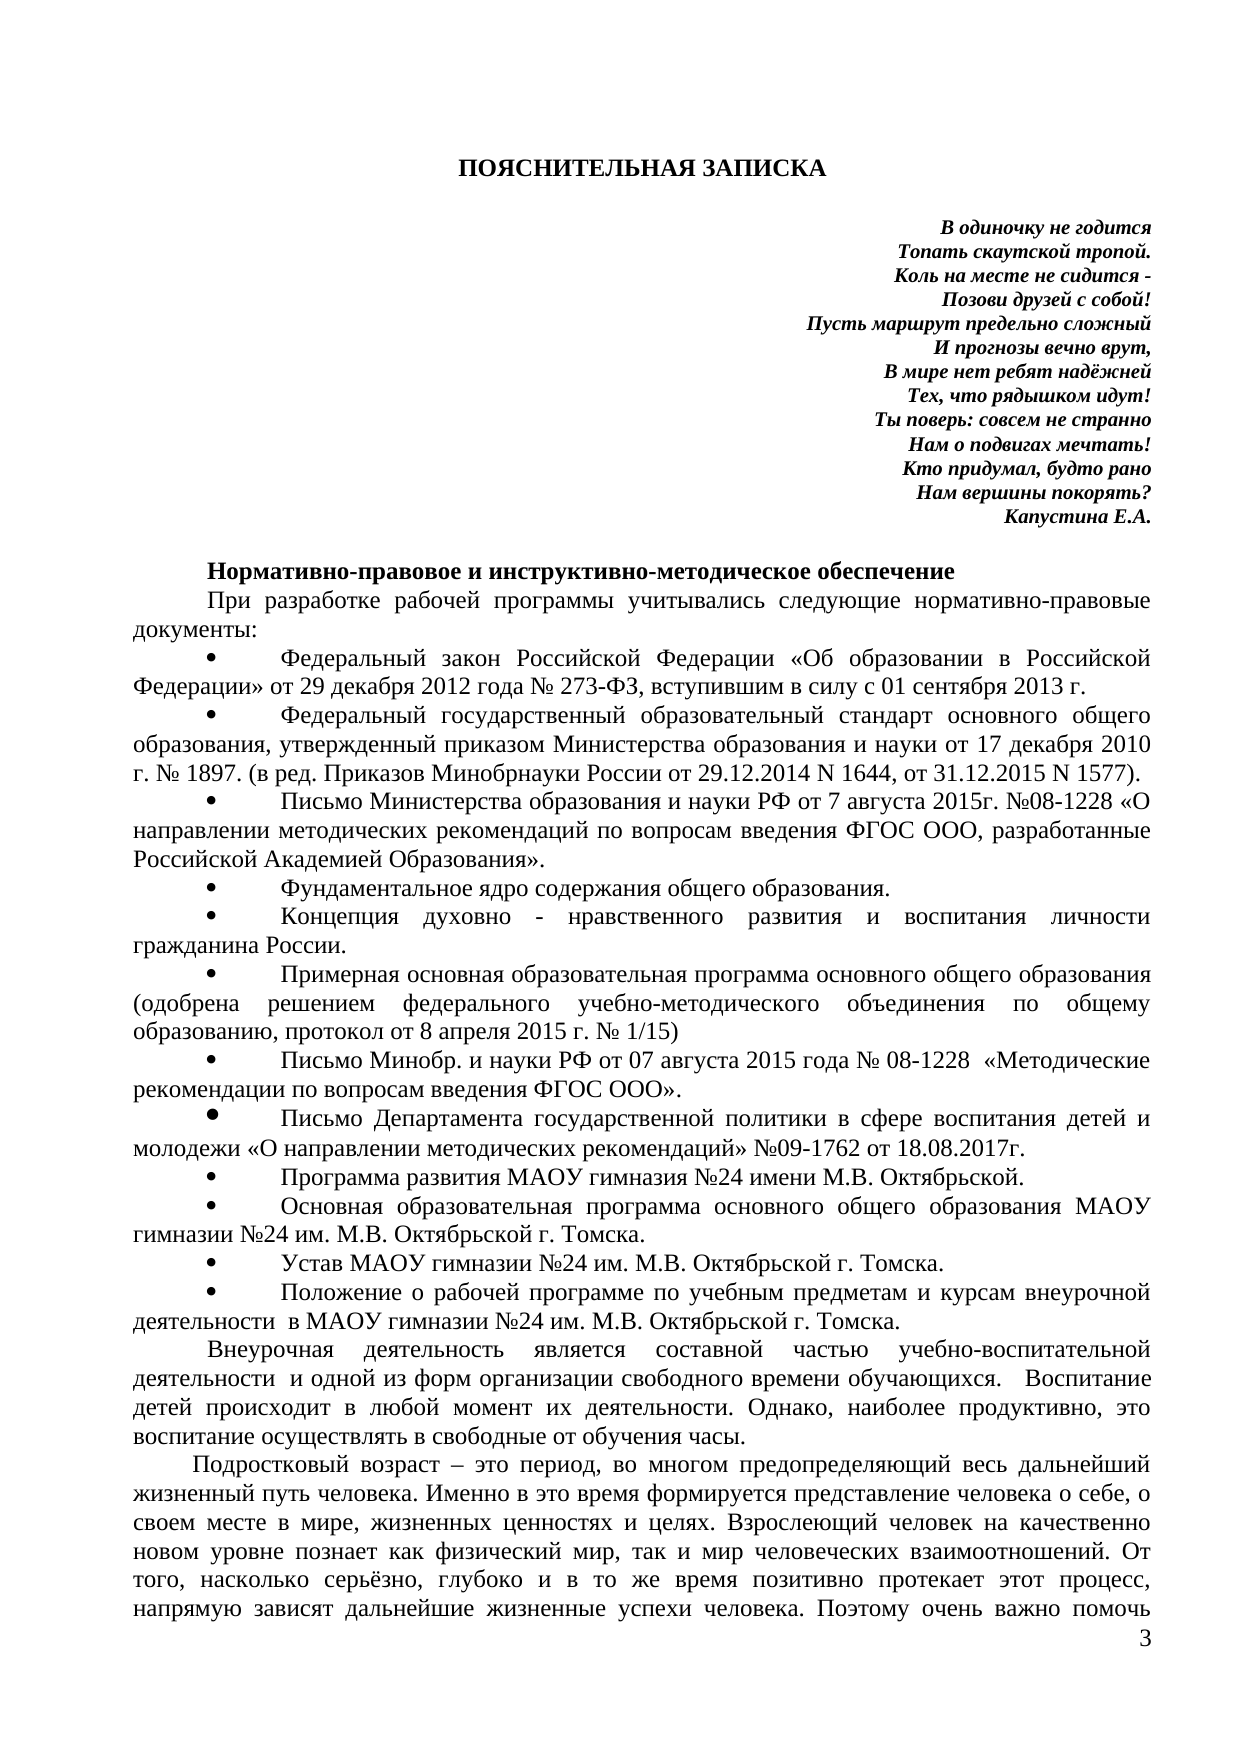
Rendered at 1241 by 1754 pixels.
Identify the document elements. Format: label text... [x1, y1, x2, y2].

text Капустина Е.А. [133, 504, 1152, 528]
text Кто придумал, будто рано [133, 456, 1152, 479]
list Программа развития МАОУ гимназия №24 имени М.В. Октябрьской. [133, 1162, 1152, 1191]
list Фундаментальное ядро содержания общего образования. [133, 873, 1152, 901]
text Позови друзей с собой! [133, 287, 1152, 311]
text Нам вершины покорять? [133, 479, 1152, 504]
text В одиночку не годится [133, 215, 1152, 239]
text Нормативно-правовое и инструктивно-методическое обеспечение [133, 556, 1152, 585]
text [133, 1449, 1152, 1622]
text В мире нет ребят надёжней [133, 359, 1152, 383]
list Положение о рабочей программе по учебным предметам и курсам внеурочной деятельности в МАОУ гимназии №24 им. М.В. Октябрьской г. Томска. [133, 1277, 1152, 1334]
list Концепция духовно - нравственного развития и воспитания личности гражданина России. [133, 901, 1152, 959]
text И прогнозы вечно врут, [133, 335, 1152, 359]
list Примерная основная образовательная программа основного общего образования (одобрена решением федерального учебно-методического объединения по общему образованию, протокол от 8 апреля 2015 г. № 1/15) [133, 959, 1152, 1045]
list Письмо Минобр. и науки РФ от 07 августа 2015 года № 08-1228 «Методические рекомендации по вопросам введения ФГОС ООО». [133, 1045, 1152, 1103]
text Коль на месте не сидится - [133, 263, 1152, 287]
text Внеурочная деятельность является составной частью учебно-воспитательной деятельности и одной из форм организации свободного времени обучающихся. Воспитание детей происходит в любой момент их деятельности. Однако, наиболее продуктивно, это воспитание осуществлять в свободные от обучения часы. [133, 1334, 1152, 1449]
list Устав МАОУ гимназии №24 им. М.В. Октябрьской г. Томска. [133, 1248, 1152, 1277]
text Нам о подвигах мечтать! [133, 431, 1152, 456]
list Федеральный закон Российской Федерации «Об образовании в Российской Федерации» от 29 декабря 2012 года № 273-ФЗ, вступившим в силу с 01 сентября . [133, 643, 1152, 700]
subtitle ПОЯСНИТЕЛЬНАЯ ЗАПИСКА [133, 153, 1152, 181]
list Федеральный государственный образовательный стандарт основного общего образования, утвержденный приказом Министерства образования и науки от 17 декабря 2010 г. № 1897. (в ред. Приказов Минобрнауки России от 29.12.2014 N 1644, от 31.12.2015 N 1577). [133, 700, 1152, 786]
list Письмо Департамента государственной политики в сфере воспитания детей и молодежи «О направлении методических рекомендаций» №09-1762 от 18.08.2017г. [133, 1103, 1152, 1162]
text Ты поверь: совсем не странно [133, 407, 1152, 431]
text Топать скаутской тропой. [133, 239, 1152, 263]
text Пусть маршрут предельно сложный [133, 311, 1152, 335]
text Тех, что рядышком идут! [133, 383, 1152, 407]
list Письмо Министерства образования и науки РФ от 7 августа 2015г. №08-1228 «О направлении методических рекомендаций по вопросам введения ФГОС ООО, разработанные Российской Академией Образования». [133, 786, 1152, 873]
text При разработке рабочей программы учитывались следующие нормативно-правовые документы: [133, 585, 1152, 643]
list Основная образовательная программа основного общего образования МАОУ гимназии №24 им. М.В. Октябрьской г. Томска. [133, 1191, 1152, 1248]
